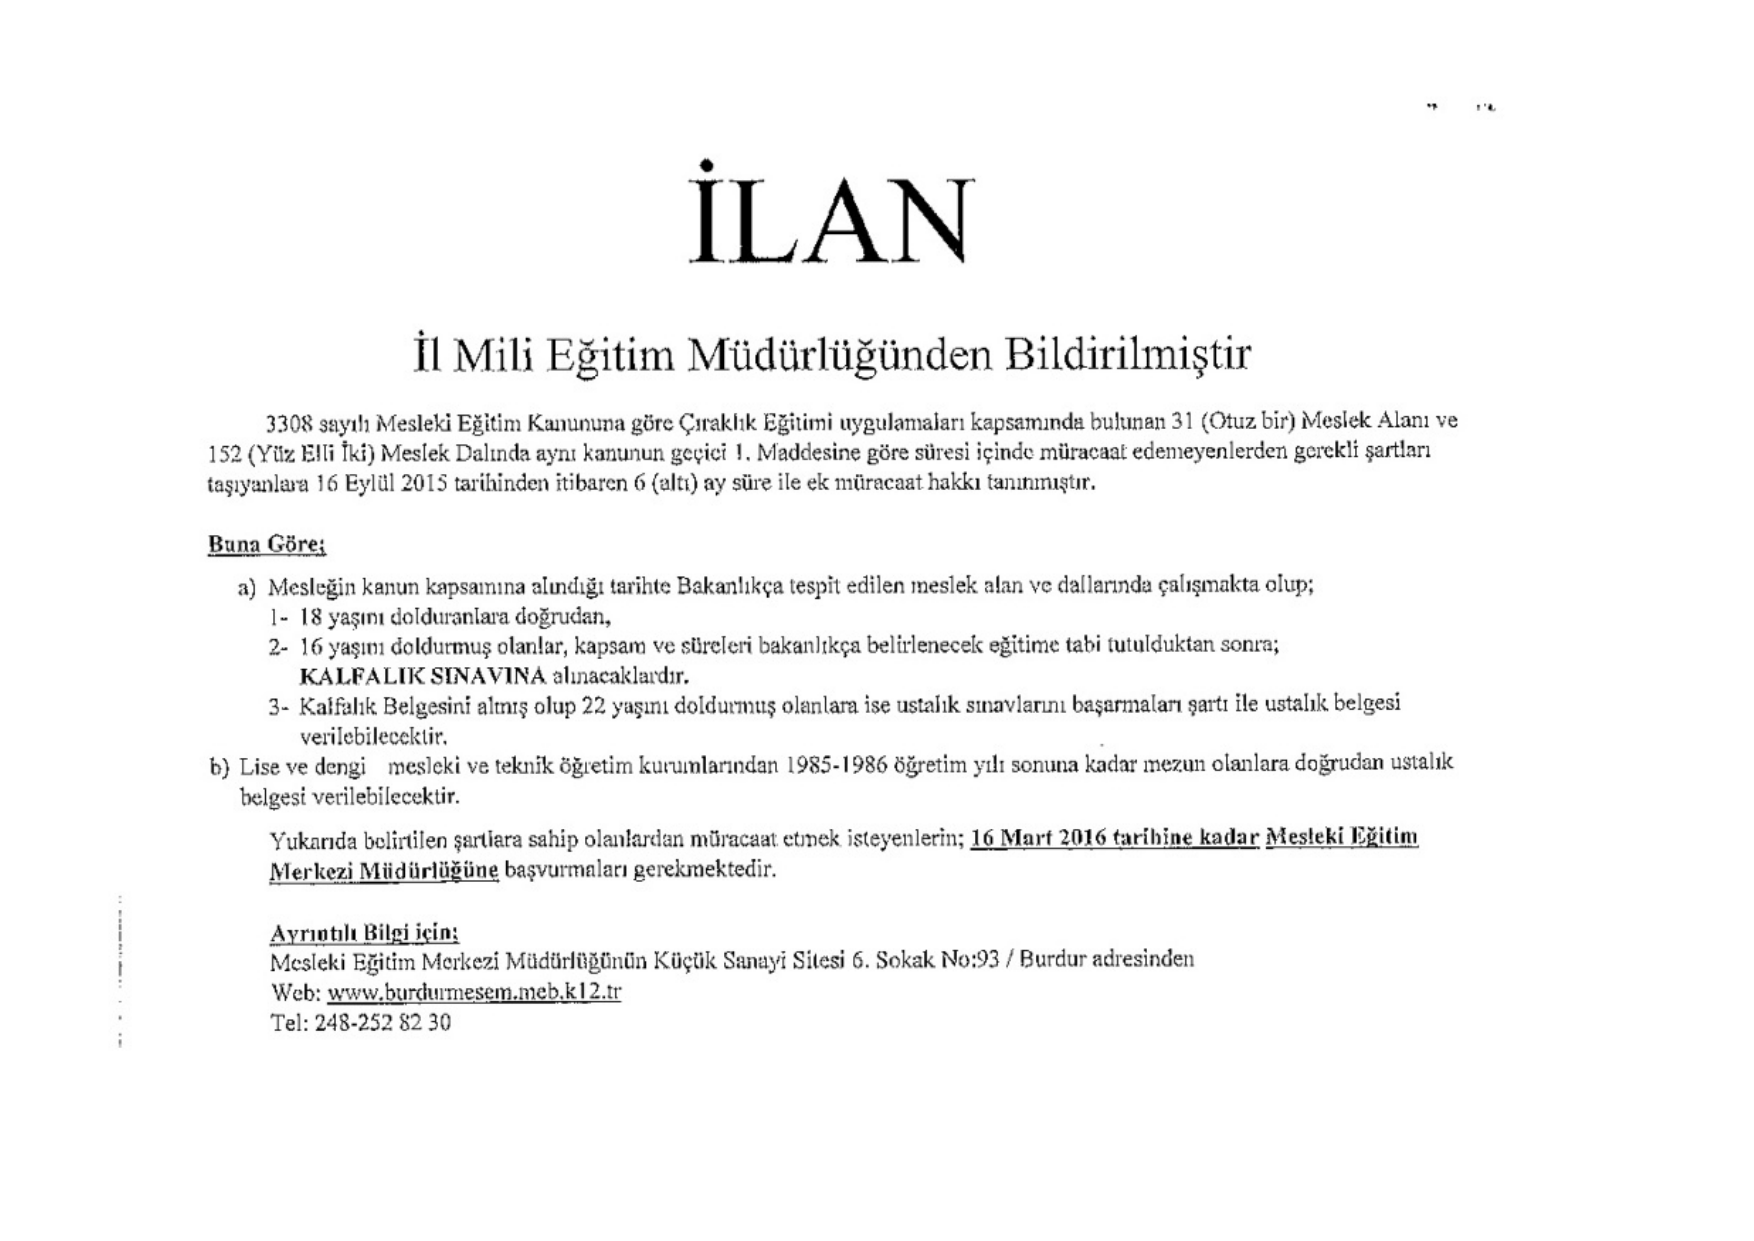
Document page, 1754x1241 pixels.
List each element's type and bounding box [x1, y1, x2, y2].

picture [75, 75, 1527, 1102]
